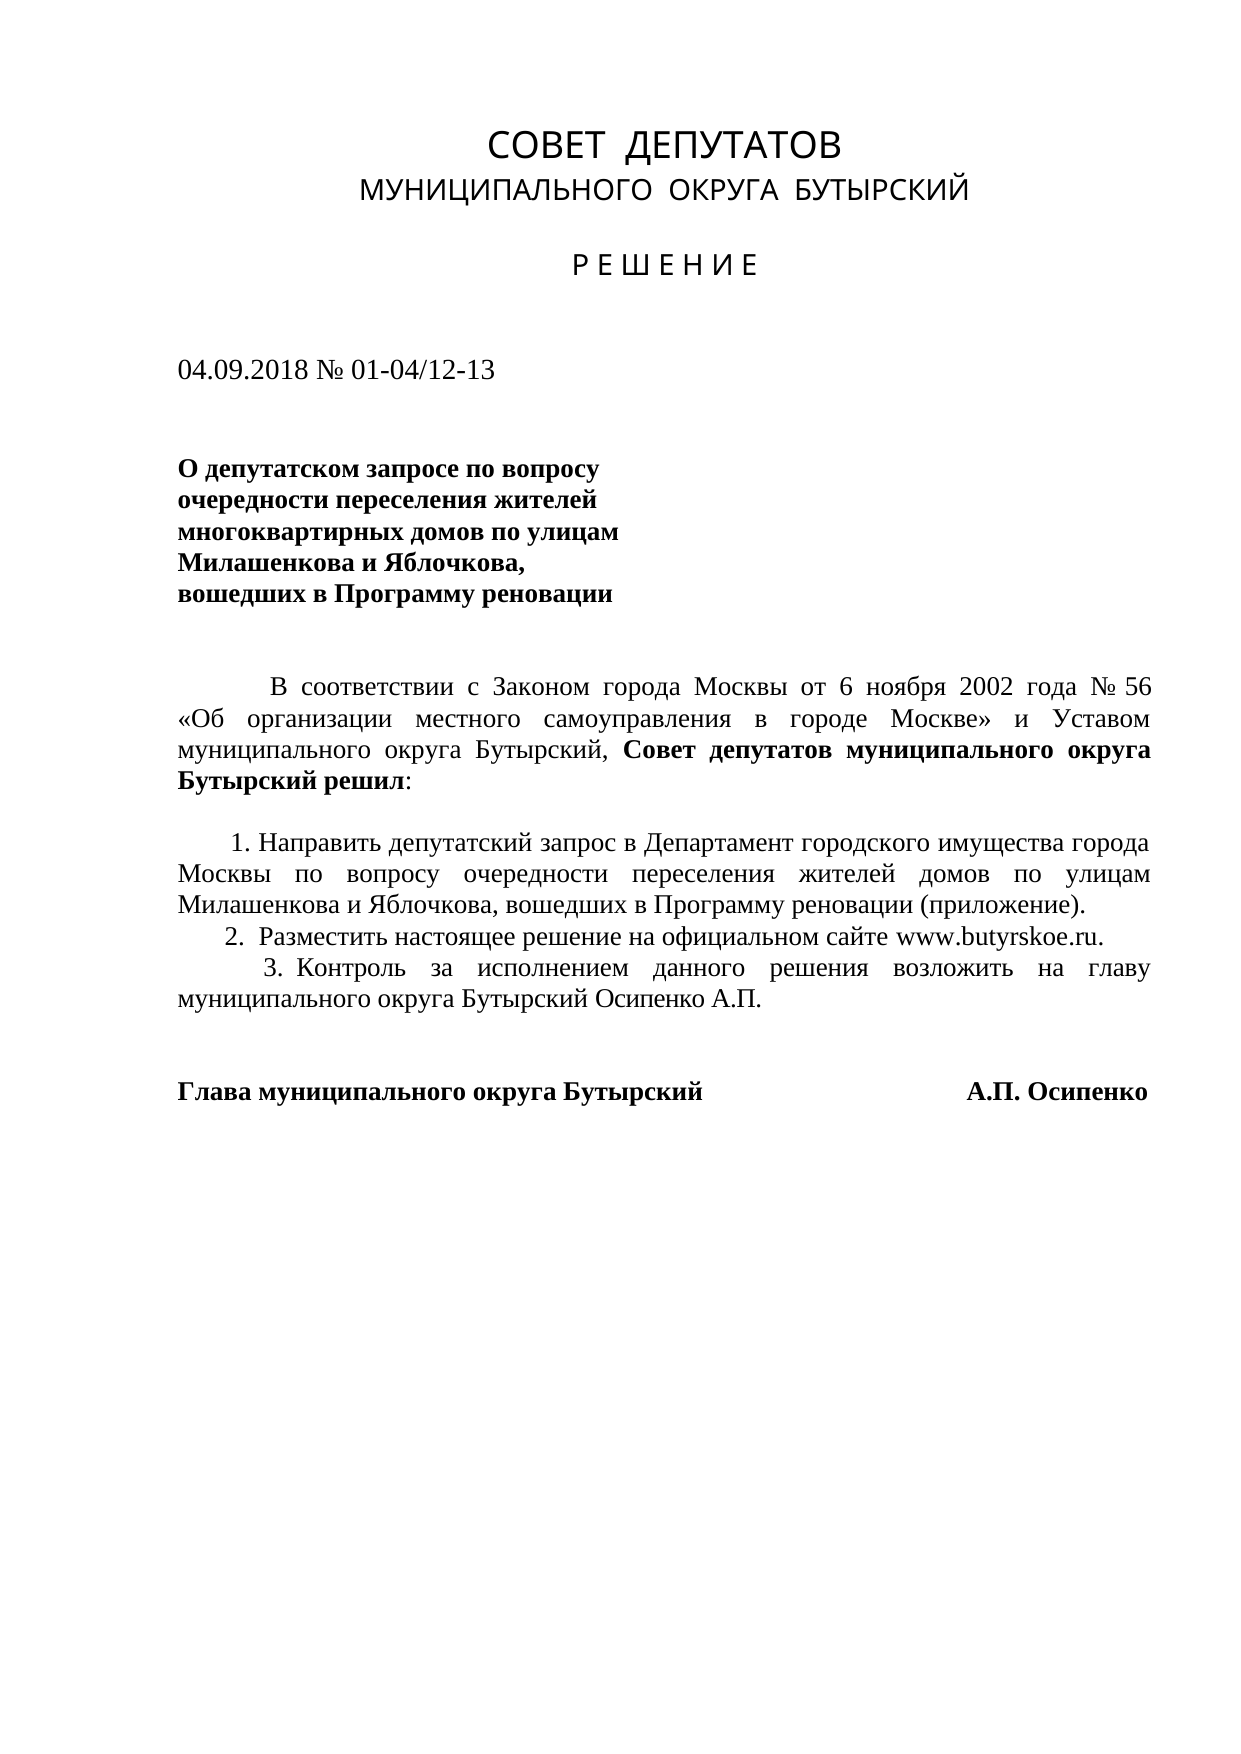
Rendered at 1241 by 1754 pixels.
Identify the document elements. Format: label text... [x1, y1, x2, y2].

text МУНИЦИПАЛЬНОГО ОКРУГА БУТЫРСКИЙ [177, 169, 1152, 209]
text очередности переселения жителей [177, 484, 945, 515]
text Милашенкова и Яблочкова, [177, 546, 945, 577]
text В соответствии с Законом города Москвы от 6 ноября 2002 года № 56 «Об организации местного самоуправления в городе Москве» и Уставом муниципального округа Бутырский, Совет депутатов муниципального округа Бутырский решил: [177, 671, 1152, 795]
text 1. Направить депутатский запрос в Департамент городского имущества города Москвы по вопросу очередности переселения жителей домов по улицам Милашенкова и Яблочкова, вошедших в Программу реновации (приложение). [177, 826, 1152, 920]
text Глава муниципального округа Бутырский А.П. Осипенко [177, 1075, 1152, 1107]
text 04.09.2018 № 01-04/12-13 [177, 352, 1152, 385]
text 3. Контроль за исполнением данного решения возложить на главу муниципального округа Бутырский Осипенко А.П. [177, 951, 1152, 1013]
text многоквартирных домов по улицам [177, 515, 945, 546]
text Р Е Ш Е Н И Е [177, 244, 1152, 284]
text 2. Разместить настоящее решение на официальном сайте www.butyrskoe.ru. [177, 920, 1152, 951]
text СОВЕТ ДЕПУТАТОВ [177, 118, 1152, 169]
text О депутатском запросе по вопросу [177, 452, 945, 484]
text вошедших в Программу реновации [177, 577, 945, 608]
